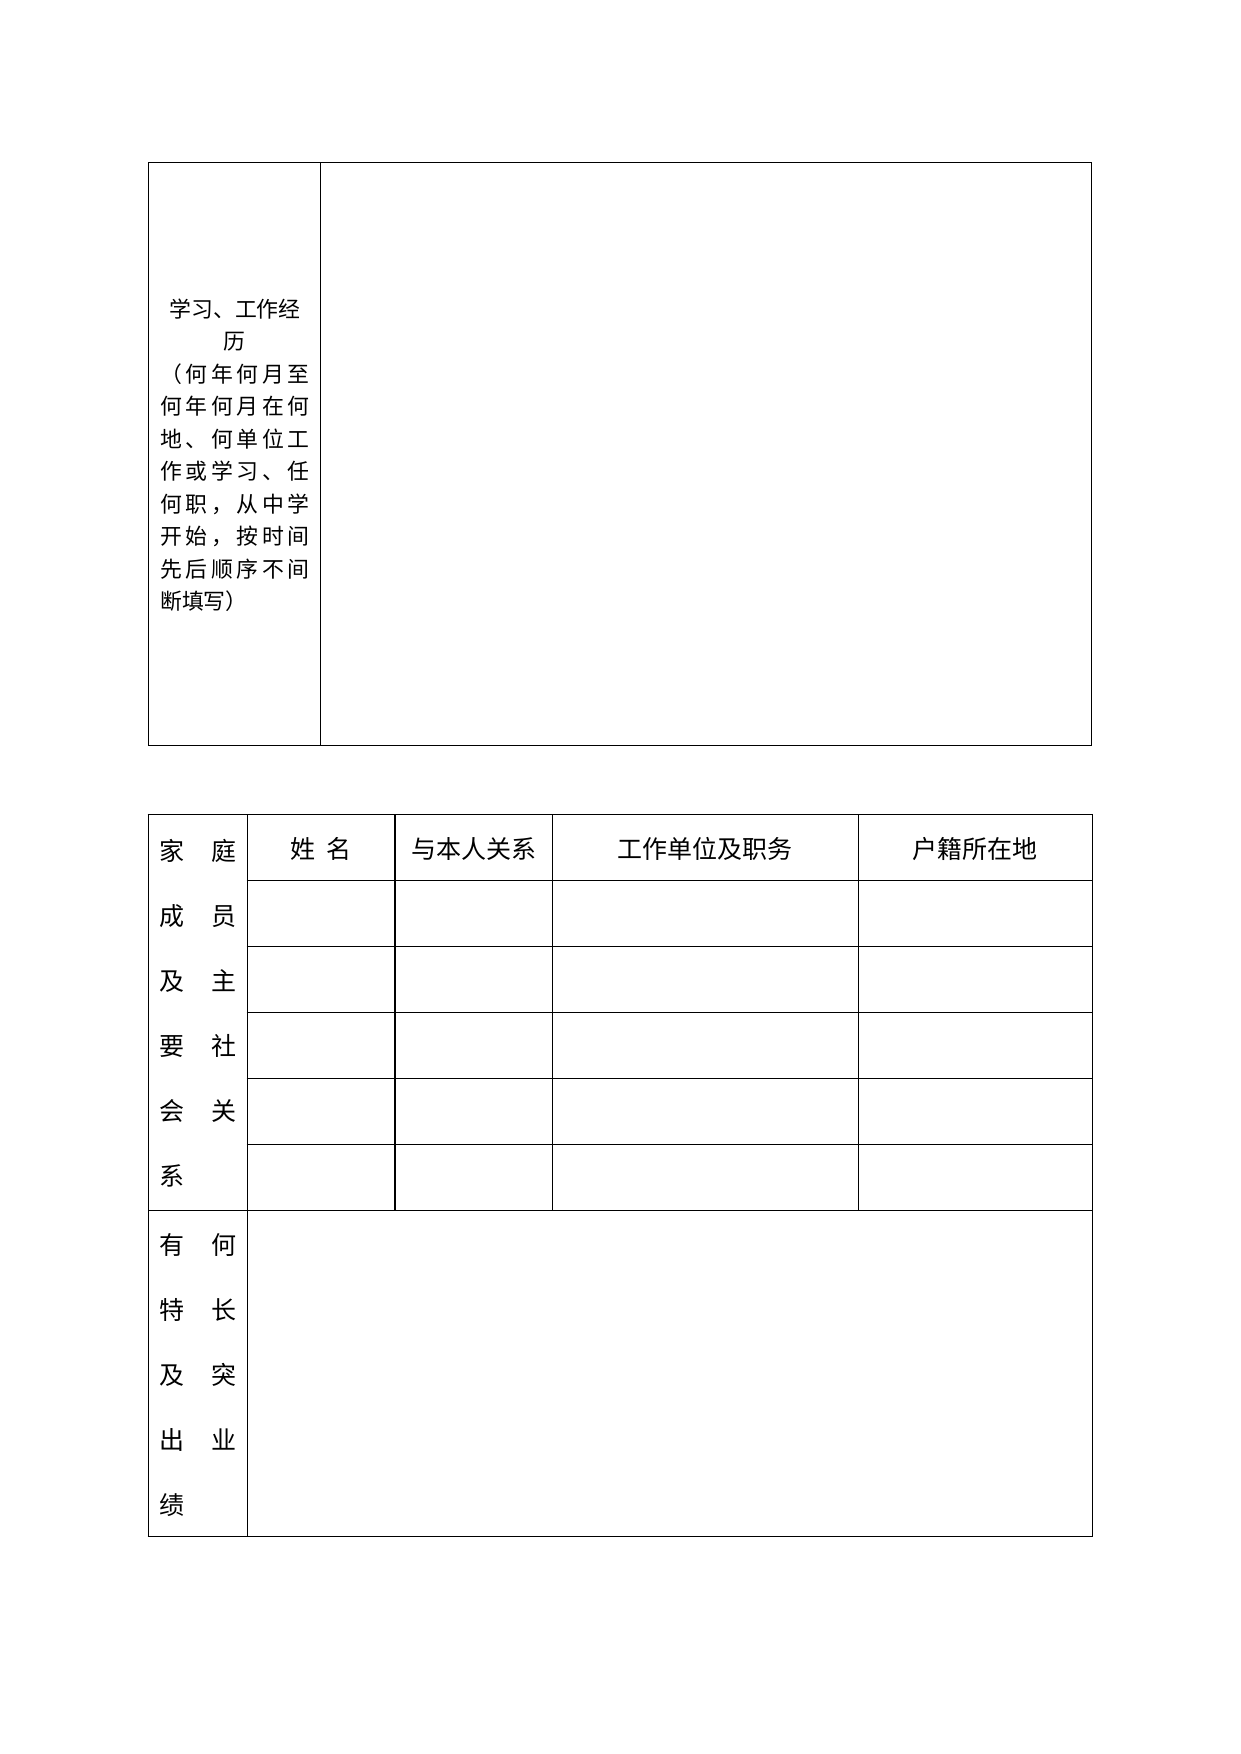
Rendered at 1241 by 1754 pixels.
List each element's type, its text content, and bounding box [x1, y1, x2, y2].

table_cell [396, 1145, 552, 1210]
table_cell 学习、工作经历 （何年何月至何年何月在何地、何单位工作或学习、任何职，从中学开始，按时间先后顺序不间断填写） [149, 163, 320, 745]
table_cell [248, 1145, 394, 1210]
table_cell [396, 947, 552, 1012]
table_cell [859, 947, 1092, 1012]
table_header 户籍所在地 [859, 815, 1092, 880]
table_cell [859, 881, 1092, 946]
table_cell [248, 1211, 1092, 1536]
table_cell [553, 1013, 858, 1078]
table_cell [248, 1079, 394, 1144]
table_cell [396, 881, 552, 946]
table_cell [553, 1145, 858, 1210]
table_cell [248, 881, 394, 946]
table_header 与本人关系 [396, 815, 552, 880]
table_header 家 庭成 员及 主要 社会 关系 [149, 815, 247, 1210]
table_header 工作单位及职务 [553, 815, 858, 880]
table_cell [248, 1013, 394, 1078]
table_cell [396, 1079, 552, 1144]
table_cell [859, 1013, 1092, 1078]
table_header 姓 名 [248, 815, 394, 880]
table_cell [321, 163, 1091, 745]
table_cell 有 何特 长及 突出 业绩 [149, 1211, 247, 1536]
table_cell [859, 1079, 1092, 1144]
table_cell [553, 881, 858, 946]
table_cell [859, 1145, 1092, 1210]
table_cell [553, 1079, 858, 1144]
table_cell [553, 947, 858, 1012]
table_cell [248, 947, 394, 1012]
table_cell [396, 1013, 552, 1078]
